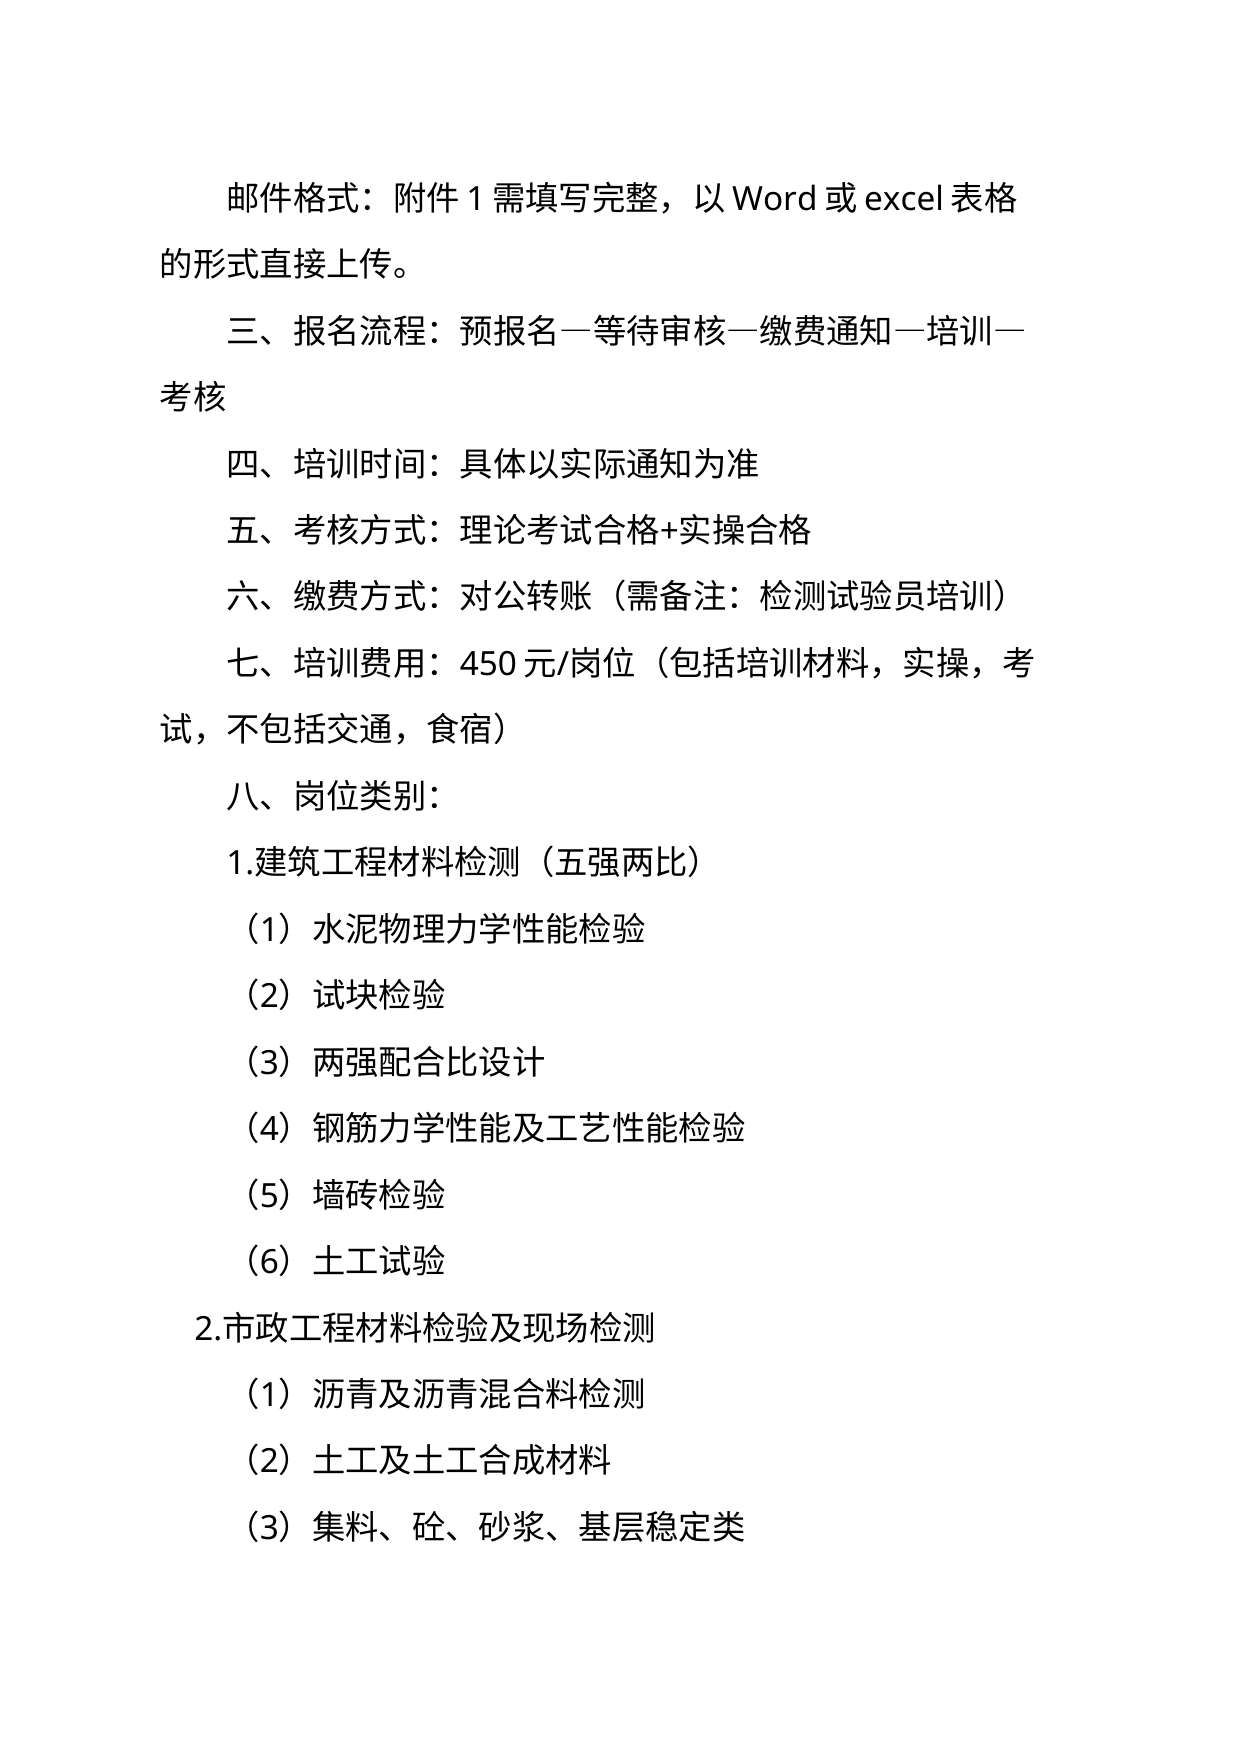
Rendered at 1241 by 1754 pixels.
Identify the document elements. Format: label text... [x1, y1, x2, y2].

text 四、培训时间：具体以实际通知为准 [159, 428, 1049, 495]
text （2）试块检验 [159, 960, 1049, 1026]
text 2.市政工程材料检验及现场检测 [159, 1292, 1049, 1359]
text （1）沥青及沥青混合料检测 [159, 1359, 1049, 1425]
text （3）集料、砼、砂浆、基层稳定类 [159, 1492, 1049, 1558]
text 七、培训费用：450元/岗位（包括培训材料，实操，考试，不包括交通，食宿） [159, 628, 1049, 761]
text （6）土工试验 [159, 1226, 1049, 1292]
text 六、缴费方式：对公转账（需备注：检测试验员培训） [159, 561, 1049, 628]
text 邮件格式：附件1需填写完整，以Word或excel表格的形式直接上传。 [159, 162, 1049, 295]
text 1.建筑工程材料检测（五强两比） [159, 827, 1049, 893]
text （4）钢筋力学性能及工艺性能检验 [159, 1093, 1049, 1159]
text 五、考核方式：理论考试合格+实操合格 [159, 495, 1049, 561]
text 三、报名流程：预报名—等待审核—缴费通知—培训—考核 [159, 295, 1049, 428]
text （3）两强配合比设计 [159, 1026, 1049, 1093]
text 八、岗位类别： [159, 761, 1049, 827]
text （5）墙砖检验 [159, 1159, 1049, 1226]
text （1）水泥物理力学性能检验 [159, 893, 1049, 960]
text （2）土工及土工合成材料 [159, 1425, 1049, 1492]
